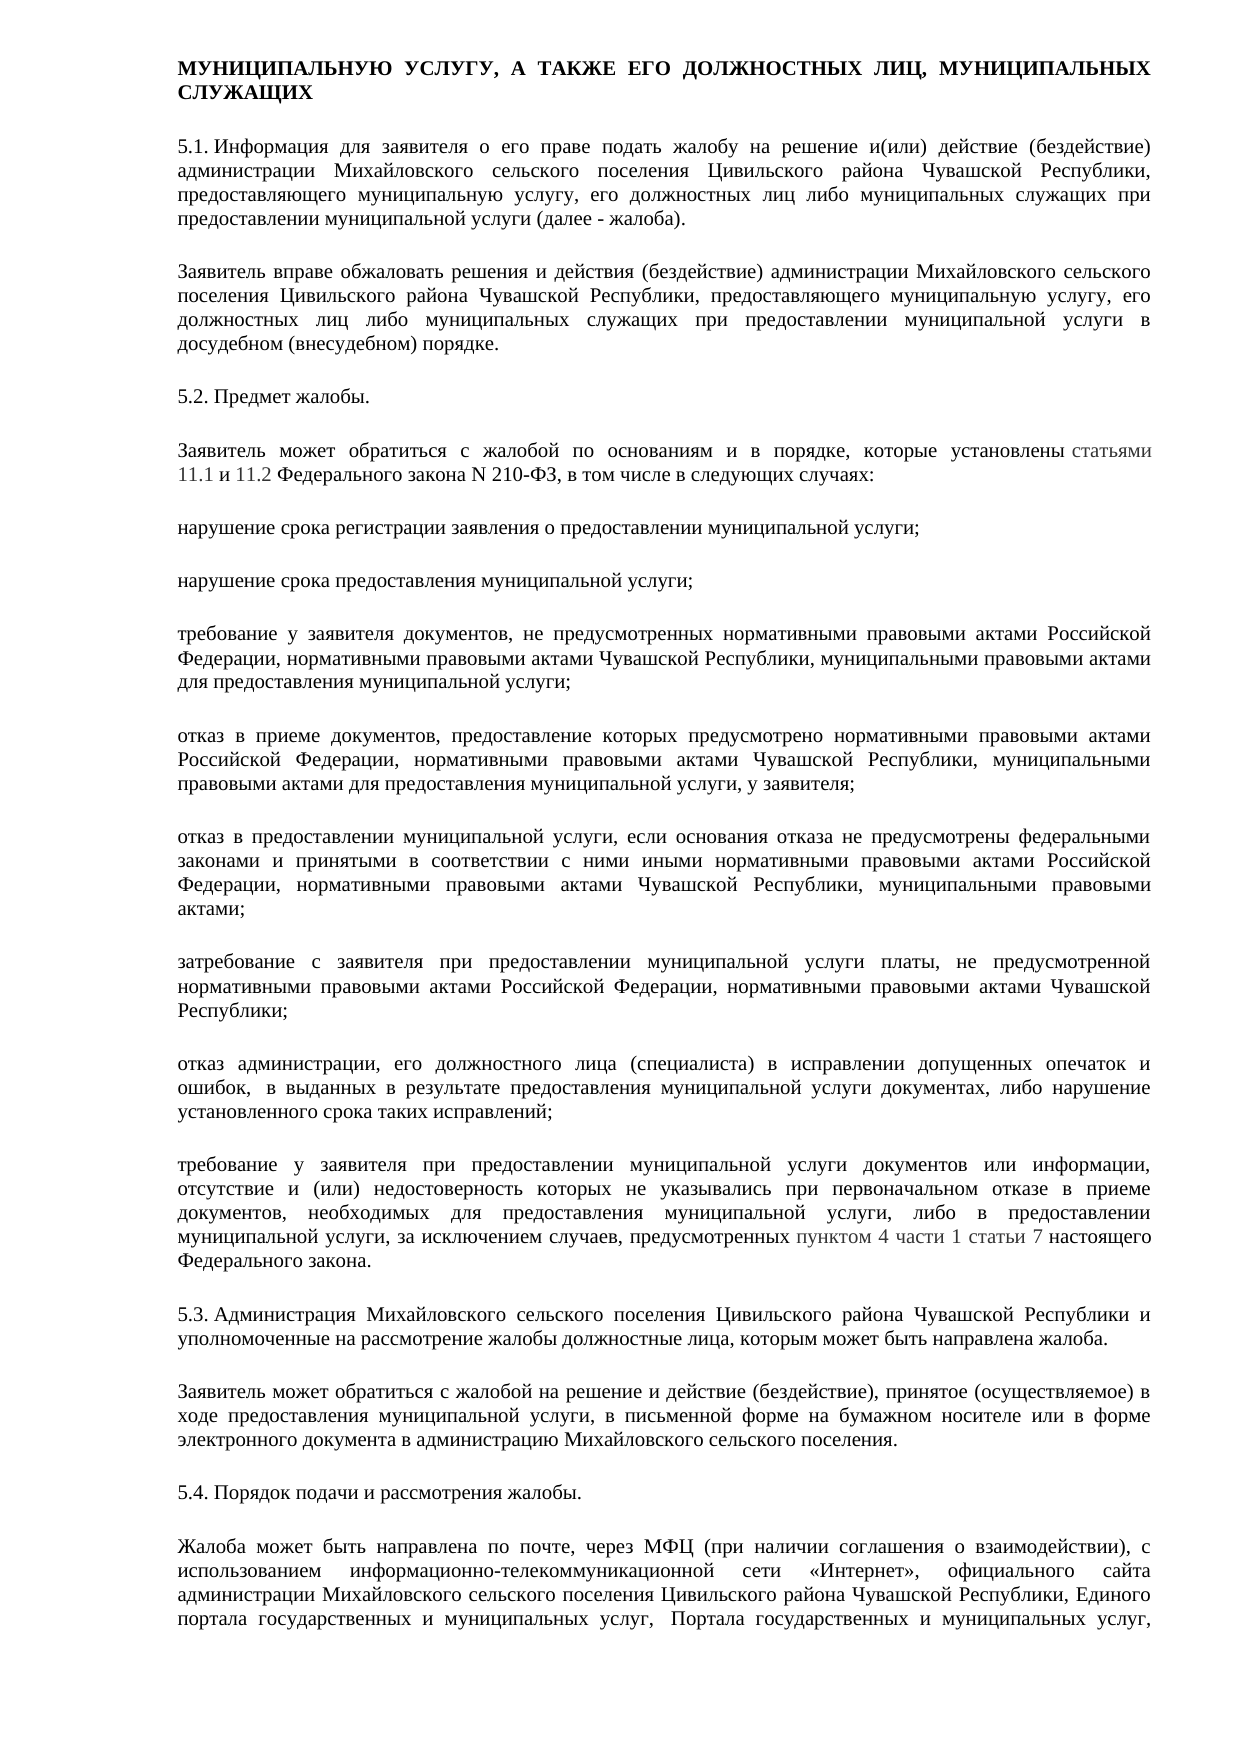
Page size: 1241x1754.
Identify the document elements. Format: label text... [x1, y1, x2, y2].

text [177, 56, 1152, 104]
text затребование с заявителя при предоставлении муниципальной услуги платы, не предусмотренной нормативными правовыми актами Российской Федерации, нормативными правовыми актами Чувашской Республики; [177, 949, 1152, 1022]
text требование у заявителя при предоставлении муниципальной услуги документов или информации, отсутствие и (или) недостоверность которых не указывались при первоначальном отказе в приеме документов, необходимых для предоставления муниципальной услуги, либо в предоставлении муниципальной услуги, за исключением случаев, предусмотренных пунктом 4 части 1 статьи 7 настоящего Федерального закона. [177, 1152, 1152, 1272]
text Заявитель может обратиться с жалобой по основаниям и в порядке, которые установлены статьями 11.1 и 11.2 Федерального закона N 210-ФЗ, в том числе в следующих случаях: [177, 438, 1152, 486]
text требование у заявителя документов, не предусмотренных нормативными правовыми актами Российской Федерации, нормативными правовыми актами Чувашской Республики, муниципальными правовыми актами для предоставления муниципальной услуги; [177, 621, 1152, 693]
text Заявитель может обратиться с жалобой на решение и действие (бездействие), принятое (осуществляемое) в ходе предоставления муниципальной услуги, в письменной форме на бумажном носителе или в форме электронного документа в администрацию Михайловского сельского поселения. [177, 1379, 1152, 1451]
text 5.3. Администрация Михайловского сельского поселения Цивильского района Чувашской Республики и уполномоченные на рассмотрение жалобы должностные лица, которым может быть направлена жалоба. [177, 1302, 1152, 1350]
text 5.4. Порядок подачи и рассмотрения жалобы. [177, 1480, 1152, 1504]
text Заявитель вправе обжаловать решения и действия (бездействие) администрации Михайловского сельского поселения Цивильского района Чувашской Республики, предоставляющего муниципальную услугу, его должностных лиц либо муниципальных служащих при предоставлении муниципальной услуги в досудебном (внесудебном) порядке. [177, 259, 1152, 355]
text 5.2. Предмет жалобы. [177, 384, 1152, 408]
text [177, 1533, 1152, 1630]
text отказ в предоставлении муниципальной услуги, если основания отказа не предусмотрены федеральными законами и принятыми в соответствии с ними иными нормативными правовыми актами Российской Федерации, нормативными правовыми актами Чувашской Республики, муниципальными правовыми актами; [177, 824, 1152, 920]
text отказ администрации, его должностного лица (специалиста) в исправлении допущенных опечаток и ошибок, в выданных в результате предоставления муниципальной услуги документах, либо нарушение установленного срока таких исправлений; [177, 1051, 1152, 1123]
text нарушение срока предоставления муниципальной услуги; [177, 568, 1152, 592]
text 5.1. Информация для заявителя о его праве подать жалобу на решение и(или) действие (бездействие) администрации Михайловского сельского поселения Цивильского района Чувашской Республики, предоставляющего муниципальную услугу, его должностных лиц либо муниципальных служащих при предоставлении муниципальной услуги (далее - жалоба). [177, 133, 1152, 230]
text нарушение срока регистрации заявления о предоставлении муниципальной услуги; [177, 515, 1152, 539]
text отказ в приеме документов, предоставление которых предусмотрено нормативными правовыми актами Российской Федерации, нормативными правовыми актами Чувашской Республики, муниципальными правовыми актами для предоставления муниципальной услуги, у заявителя; [177, 723, 1152, 795]
